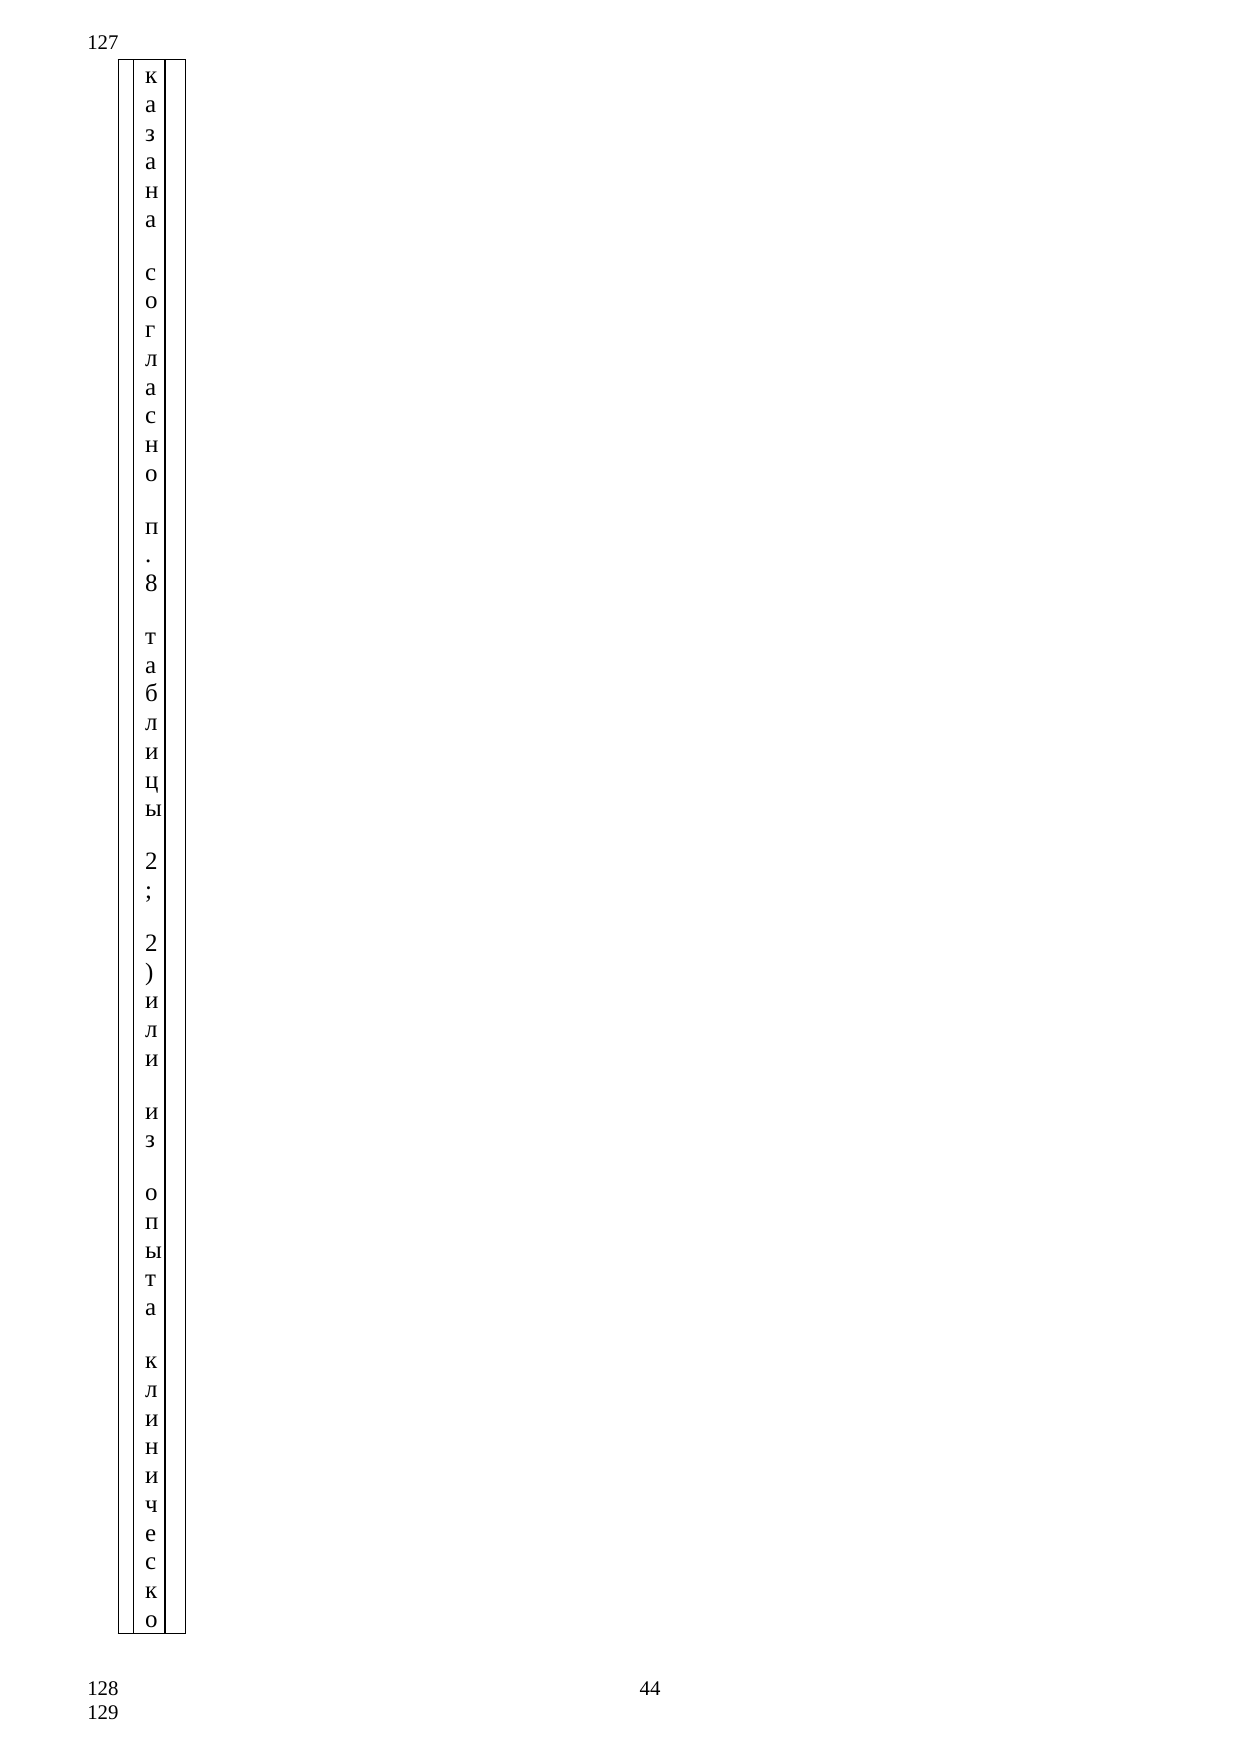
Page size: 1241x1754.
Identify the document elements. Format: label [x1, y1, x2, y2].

table_cell [134, 60, 164, 1633]
table_cell [166, 60, 185, 1633]
table_cell [119, 60, 133, 1633]
